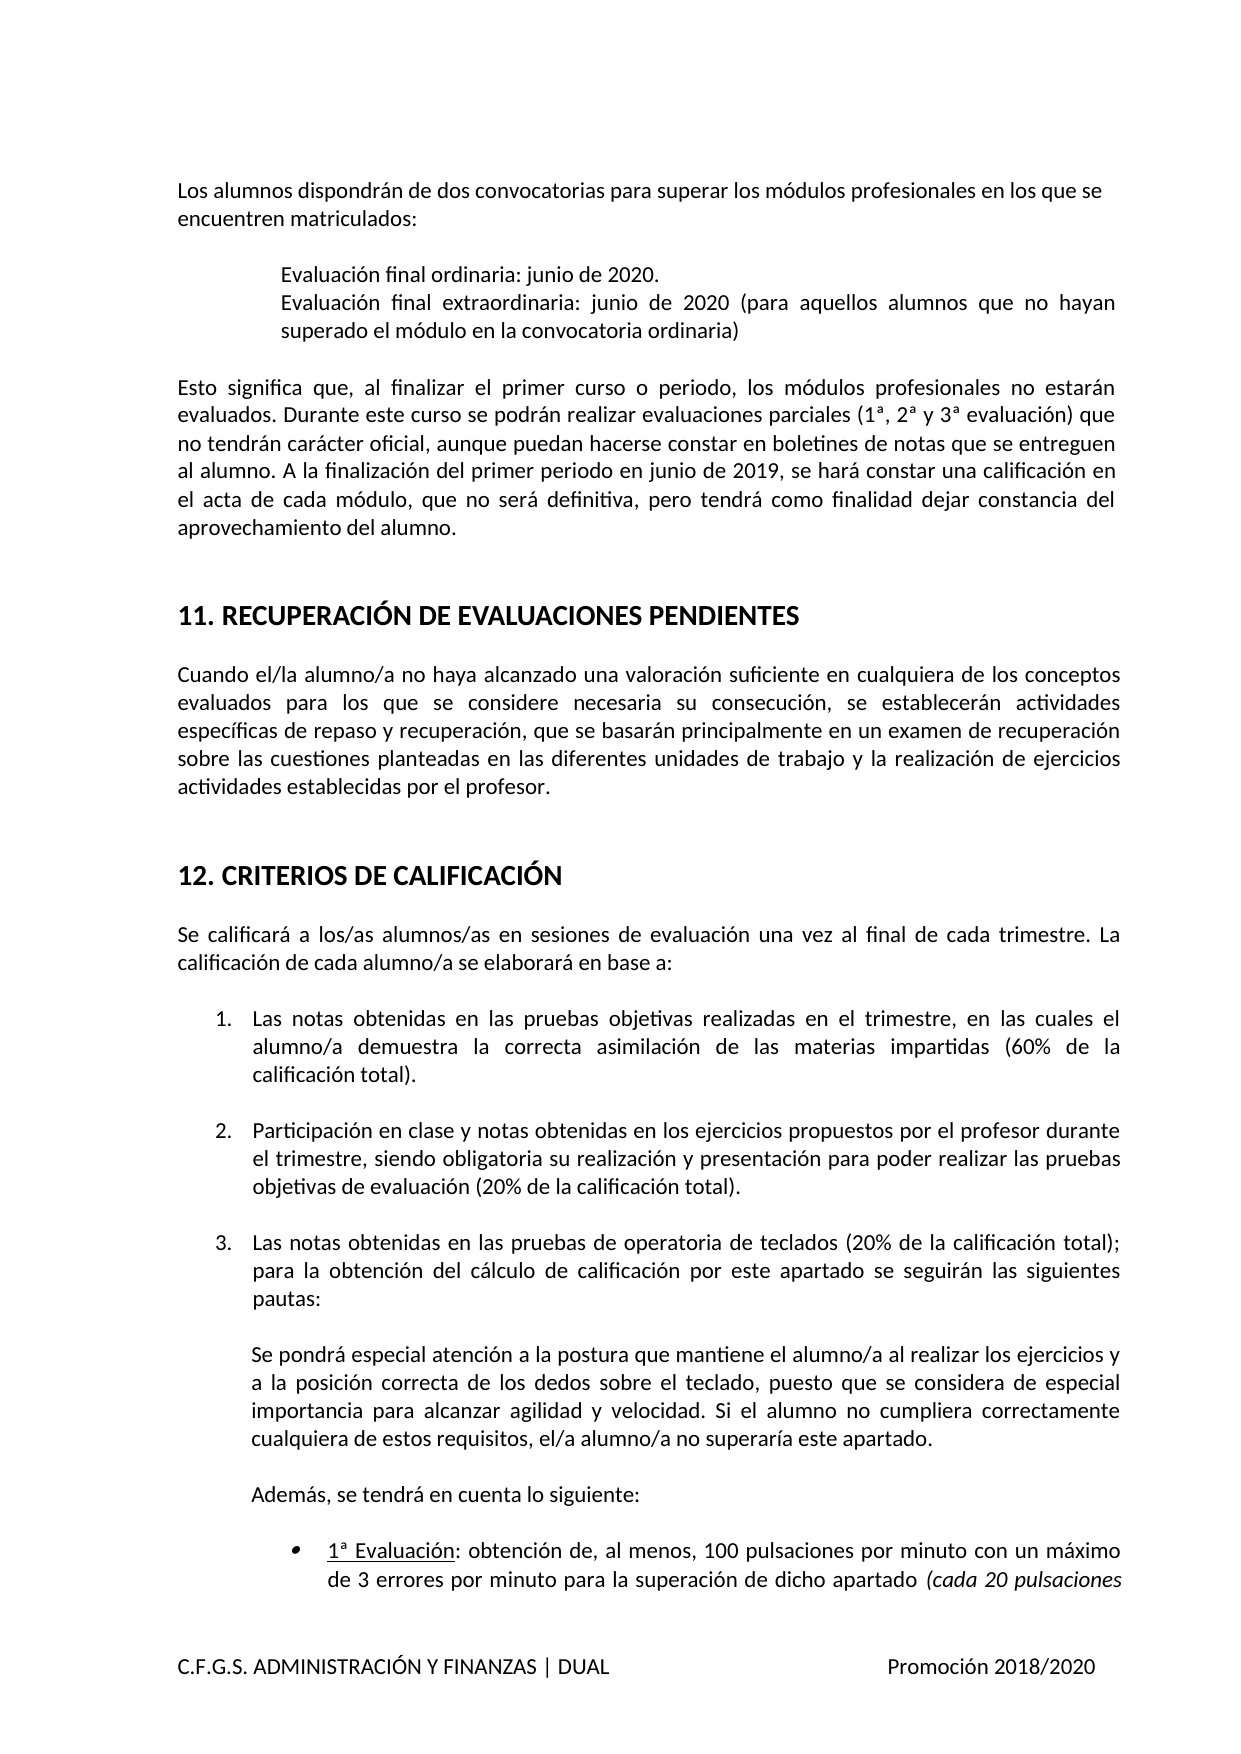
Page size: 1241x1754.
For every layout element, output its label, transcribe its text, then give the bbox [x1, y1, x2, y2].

subtitle CRITERIOS DE CALIFICACIÓN [177, 857, 1122, 892]
list Las notas obtenidas en las pruebas de operatoria de teclados (20% de la calificación total); para la obtención del cálculo de calificación por este apartado se seguirán las siguientes pautas: [215, 1228, 1122, 1312]
text Los alumnos dispondrán de dos convocatorias para superar los módulos profesionales en los que se encuentren matriculados: [177, 176, 1122, 232]
text Cuando el/la alumno/a no haya alcanzado una valoración suficiente en cualquiera de los conceptos evaluados para los que se considere necesaria su consecución, se establecerán actividades específicas de repaso y recuperación, que se basarán principalmente en un examen de recuperación sobre las cuestiones planteadas en las diferentes unidades de trabajo y la realización de ejercicios actividades establecidas por el profesor. [177, 660, 1122, 801]
subtitle RECUPERACIÓN DE EVALUACIONES PENDIENTES [177, 597, 1122, 632]
list Participación en clase y notas obtenidas en los ejercicios propuestos por el profesor durante el trimestre, siendo obligatoria su realización y presentación para poder realizar las pruebas objetivas de evaluación (20% de la calificación total). [215, 1116, 1122, 1200]
text Evaluación final ordinaria: junio de 2020. [281, 261, 1117, 288]
text Además, se tendrá en cuenta lo siguiente: [251, 1481, 1122, 1509]
text Se calificará a los/as alumnos/as en sesiones de evaluación una vez al final de cada trimestre. La calificación de cada alumno/a se elaborará en base a: [177, 920, 1122, 976]
text Esto significa que, al finalizar el primer curso o periodo, los módulos profesionales no estarán evaluados. Durante este curso se podrán realizar evaluaciones parciales (1ª, 2ª y 3ª evaluación) que no tendrán carácter oficial, aunque puedan hacerse constar en boletines de notas que se entreguen al alumno. A la finalización del primer periodo en junio de 2019, se hará constar una calificación en el acta de cada módulo, que no será definitiva, pero tendrá como finalidad dejar constancia del aprovechamiento del alumno. [177, 373, 1117, 541]
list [290, 1537, 1122, 1593]
text Evaluación final extraordinaria: junio de 2020 (para aquellos alumnos que no hayan superado el módulo en la convocatoria ordinaria) [281, 288, 1117, 344]
list Las notas obtenidas en las pruebas objetivas realizadas en el trimestre, en las cuales el alumno/a demuestra la correcta asimilación de las materias impartidas (60% de la calificación total). [215, 1004, 1122, 1088]
text Se pondrá especial atención a la postura que mantiene el alumno/a al realizar los ejercicios y a la posición correcta de los dedos sobre el teclado, puesto que se considera de especial importancia para alcanzar agilidad y velocidad. Si el alumno no cumpliera correctamente cualquiera de estos requisitos, el/a alumno/a no superaría este apartado. [251, 1341, 1122, 1453]
